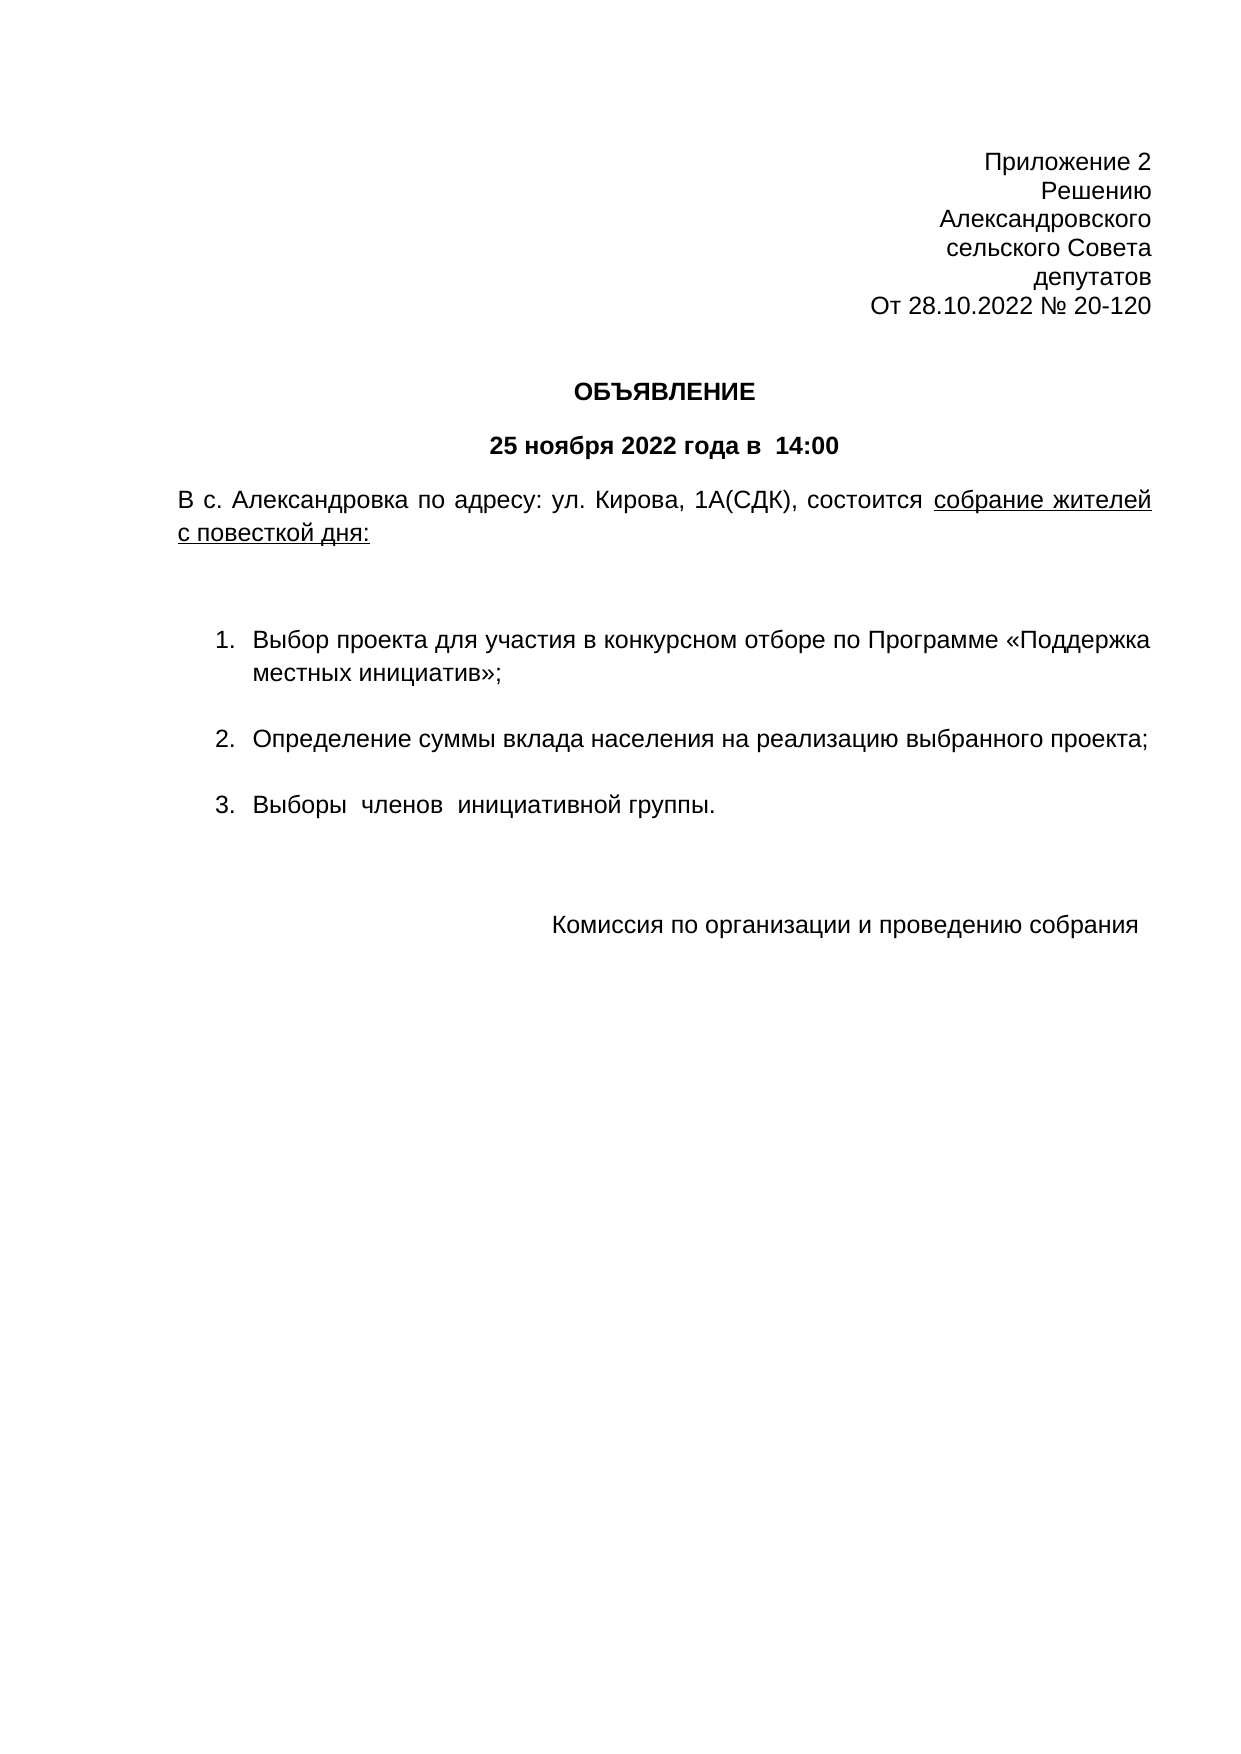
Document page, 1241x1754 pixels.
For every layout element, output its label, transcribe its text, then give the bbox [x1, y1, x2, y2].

list Выбор проекта для участия в конкурсном отборе по Программе «Поддержка местных инициатив»; [215, 625, 1152, 687]
list Определение суммы вклада населения на реализацию выбранного проекта; [215, 724, 1152, 753]
text Решению Александровского сельского Совета депутатов [827, 176, 1152, 291]
text 25 ноября 2022 года в 14:00 [177, 431, 1152, 459]
text ОБЪЯВЛЕНИЕ [177, 377, 1152, 406]
text Приложение 2 [783, 147, 1152, 176]
text Комиссия по организации и проведению собрания [177, 910, 1152, 938]
list Выборы членов инициативной группы. [215, 790, 1152, 819]
text От 28.10.2022 № 20-120 [827, 291, 1152, 319]
text В с. Александровка по адресу: ул. Кирова, 1А(СДК), состоится собрание жителей с повесткой дня: [177, 484, 1152, 546]
